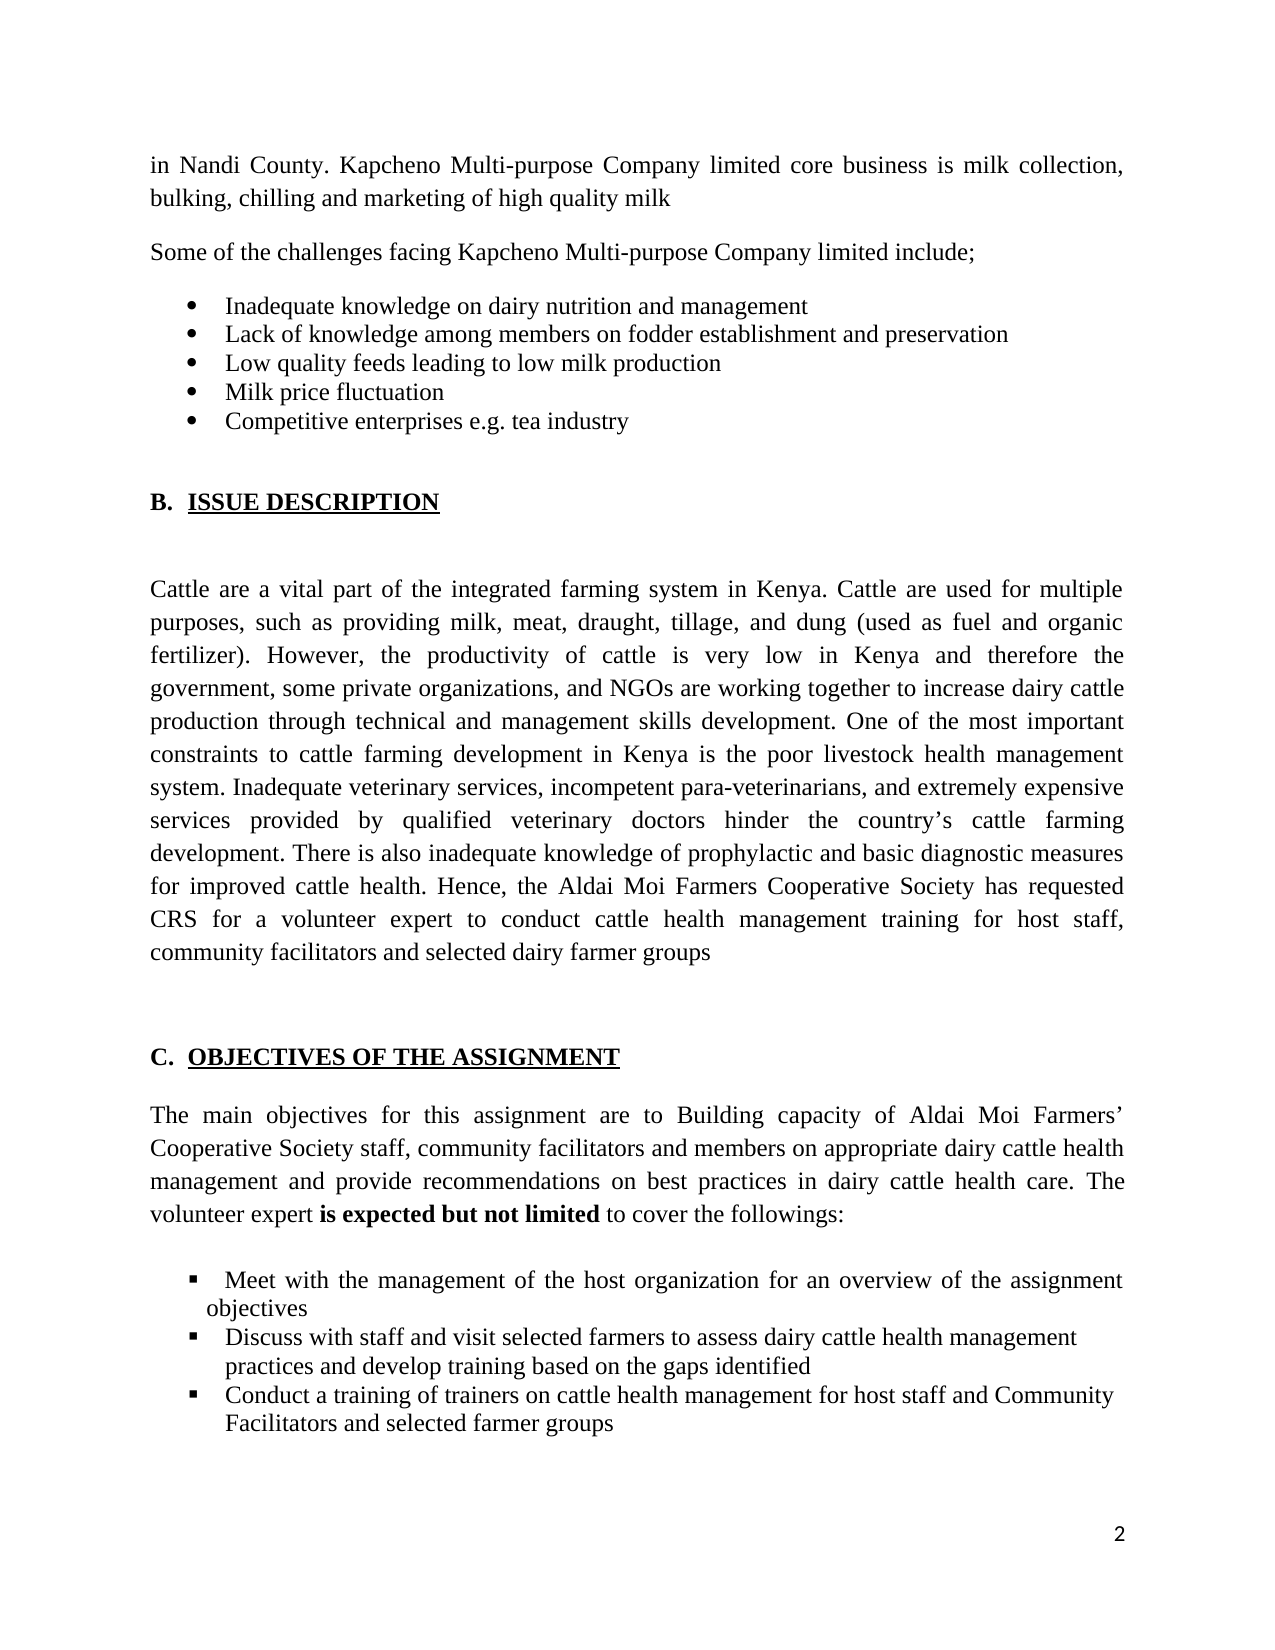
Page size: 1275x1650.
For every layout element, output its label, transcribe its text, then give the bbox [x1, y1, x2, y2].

list Conduct a training of trainers on cattle health management for host staff and Community Facilitators and selected farmer groups [187, 1380, 1125, 1437]
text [150, 150, 1125, 212]
list Inadequate knowledge on dairy nutrition and management [187, 291, 1125, 319]
list Competitive enterprises e.g. tea industry [187, 406, 1125, 434]
text Cattle are a vital part of the integrated farming system in Kenya. Cattle are used for multiple purposes, such as providing milk, meat, draught, tillage, and dung (used as fuel and organic fertilizer). However, the productivity of cattle is very low in Kenya and therefore the government, some private organizations, and NGOs are working together to increase dairy cattle production through technical and management skills development. One of the most important constraints to cattle farming development in Kenya is the poor livestock health management system. Inadequate veterinary services, incompetent para-veterinarians, and extremely expensive services provided by qualified veterinary doctors hinder the country’s cattle farming development. There is also inadequate knowledge of prophylactic and basic diagnostic measures for improved cattle health. Hence, the Aldai Moi Farmers Cooperative Society has requested CRS for a volunteer expert to conduct cattle health management training for host staff, community facilitators and selected dairy farmer groups [150, 574, 1125, 966]
list ISSUE DESCRIPTION [150, 487, 1125, 516]
list Milk price fluctuation [187, 377, 1125, 406]
list Discuss with staff and visit selected farmers to assess dairy cattle health management practices and develop training based on the gaps identified [187, 1322, 1125, 1380]
list OBJECTIVES OF THE ASSIGNMENT [150, 1042, 1125, 1071]
list Meet with the management of the host organization for an overview of the assignment objectives [187, 1265, 1125, 1322]
text The main objectives for this assignment are to Building capacity of Aldai Moi Farmers’ Cooperative Society staff, community facilitators and members on appropriate dairy cattle health management and provide recommendations on best practices in dairy cattle health care. The volunteer expert is expected but not limited to cover the followings: [150, 1100, 1125, 1227]
list Low quality feeds leading to low milk production [187, 348, 1125, 377]
list Lack of knowledge among members on fodder establishment and preservation [187, 319, 1125, 348]
text Some of the challenges facing Kapcheno Multi-purpose Company limited include; [150, 237, 1125, 266]
